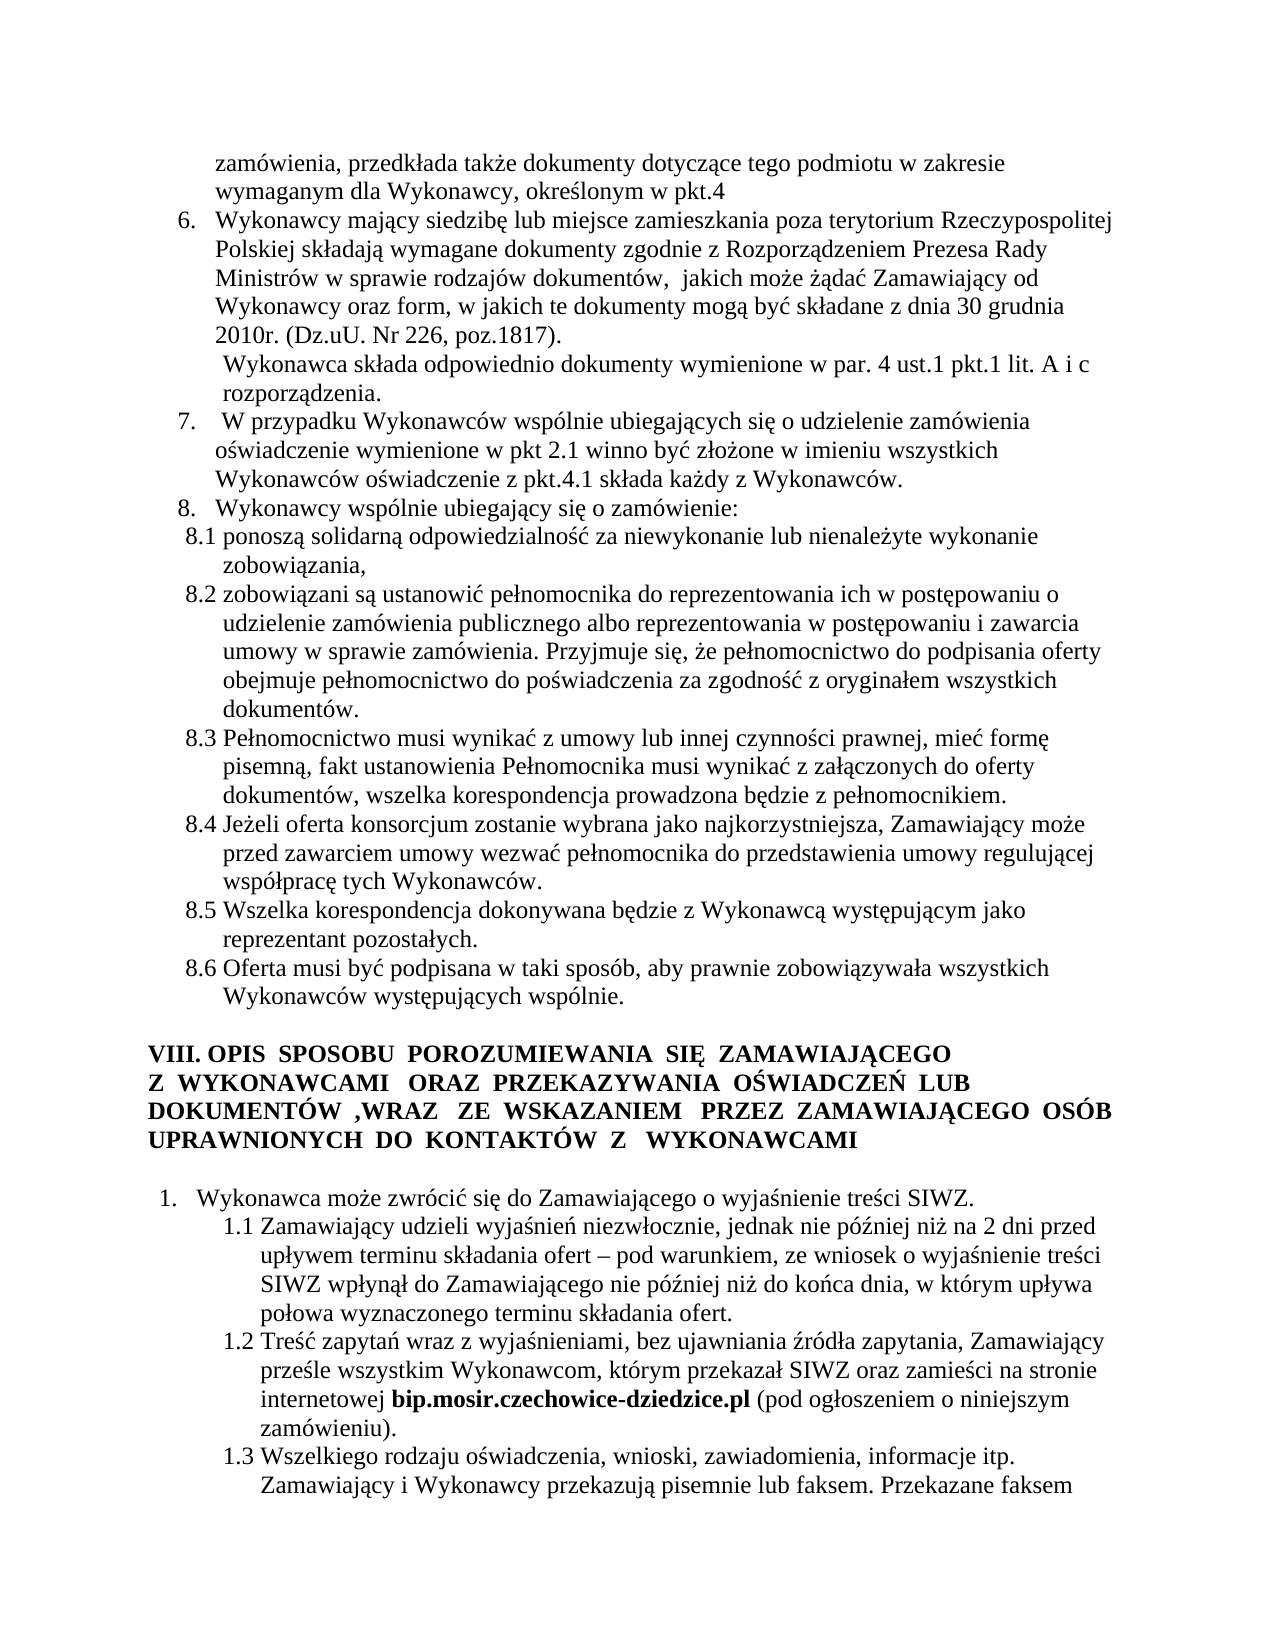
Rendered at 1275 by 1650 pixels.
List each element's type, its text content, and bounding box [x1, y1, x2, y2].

list zobowiązani są ustanowić pełnomocnika do reprezentowania ich w postępowaniu o udzielenie zamówienia publicznego albo reprezentowania w postępowaniu i zawarcia umowy w sprawie zamówienia. Przyjmuje się, że pełnomocnictwo do podpisania oferty obejmuje pełnomocnictwo do poświadczenia za zgodność z oryginałem wszystkich dokumentów. [185, 579, 1127, 723]
list Treść zapytań wraz z wyjaśnieniami, bez ujawniania źródła zapytania, Zamawiający prześle wszystkim Wykonawcom, którym przekazał SIWZ oraz zamieści na stronie internetowej bip.mosir.czechowice-dziedzice.pl (pod ogłoszeniem o niniejszym zamówieniu). [223, 1326, 1127, 1441]
list Wykonawca może zwrócić się do Zamawiającego o wyjaśnienie treści SIWZ. [158, 1183, 1127, 1211]
text VIII. OPIS SPOSOBU POROZUMIEWANIA SIĘ ZAMAWIAJĄCEGO Z WYKONAWCAMI ORAZ PRZEKAZYWANIA OŚWIADCZEŃ LUB DOKUMENTÓW ,WRAZ ZE WSKAZANIEM PRZEZ ZAMAWIAJĄCEGO OSÓB UPRAWNIONYCH DO KONTAKTÓW Z WYKONAWCAMI [148, 1039, 1127, 1154]
list Wykonawcy mający siedzibę lub miejsce zamieszkania poza terytorium Rzeczypospolitej Polskiej składają wymagane dokumenty zgodnie z Rozporządzeniem Prezesa Rady Ministrów w sprawie rodzajów dokumentów, jakich może żądać Zamawiający od Wykonawcy oraz form, w jakich te dokumenty mogą być składane z dnia 30 grudnia 2010r. (Dz.uU. Nr 226, poz.1817). [177, 205, 1127, 349]
list Jeżeli oferta konsorcjum zostanie wybrana jako najkorzystniejsza, Zamawiający może przed zawarciem umowy wezwać pełnomocnika do przedstawienia umowy regulującej współpracę tych Wykonawców. [185, 809, 1127, 895]
list Oferta musi być podpisana w taki sposób, aby prawnie zobowiązywała wszystkich Wykonawców występujących wspólnie. [185, 953, 1127, 1010]
list Wszelka korespondencja dokonywana będzie z Wykonawcą występującym jako reprezentant pozostałych. [185, 895, 1127, 953]
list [177, 148, 1127, 205]
list ponoszą solidarną odpowiedzialność za niewykonanie lub nienależyte wykonanie zobowiązania, [185, 521, 1127, 579]
list Wykonawcy wspólnie ubiegający się o zamówienie: [177, 493, 1127, 521]
list Pełnomocnictwo musi wynikać z umowy lub innej czynności prawnej, mieć formę pisemną, fakt ustanowienia Pełnomocnika musi wynikać z załączonych do oferty dokumentów, wszelka korespondencja prowadzona będzie z pełnomocnikiem. [185, 723, 1127, 809]
text Wykonawca składa odpowiednio dokumenty wymienione w par. 4 ust.1 pkt.1 lit. A i c rozporządzenia. [223, 349, 1127, 406]
list Zamawiający udzieli wyjaśnień niezwłocznie, jednak nie później niż na 2 dni przed upływem terminu składania ofert – pod warunkiem, ze wniosek o wyjaśnienie treści SIWZ wpłynął do Zamawiającego nie później niż do końca dnia, w którym upływa połowa wyznaczonego terminu składania ofert. [223, 1211, 1127, 1326]
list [223, 1441, 1127, 1499]
list W przypadku Wykonawców wspólnie ubiegających się o udzielenie zamówienia oświadczenie wymienione w pkt 2.1 winno być złożone w imieniu wszystkich Wykonawców oświadczenie z pkt.4.1 składa każdy z Wykonawców. [177, 406, 1127, 493]
